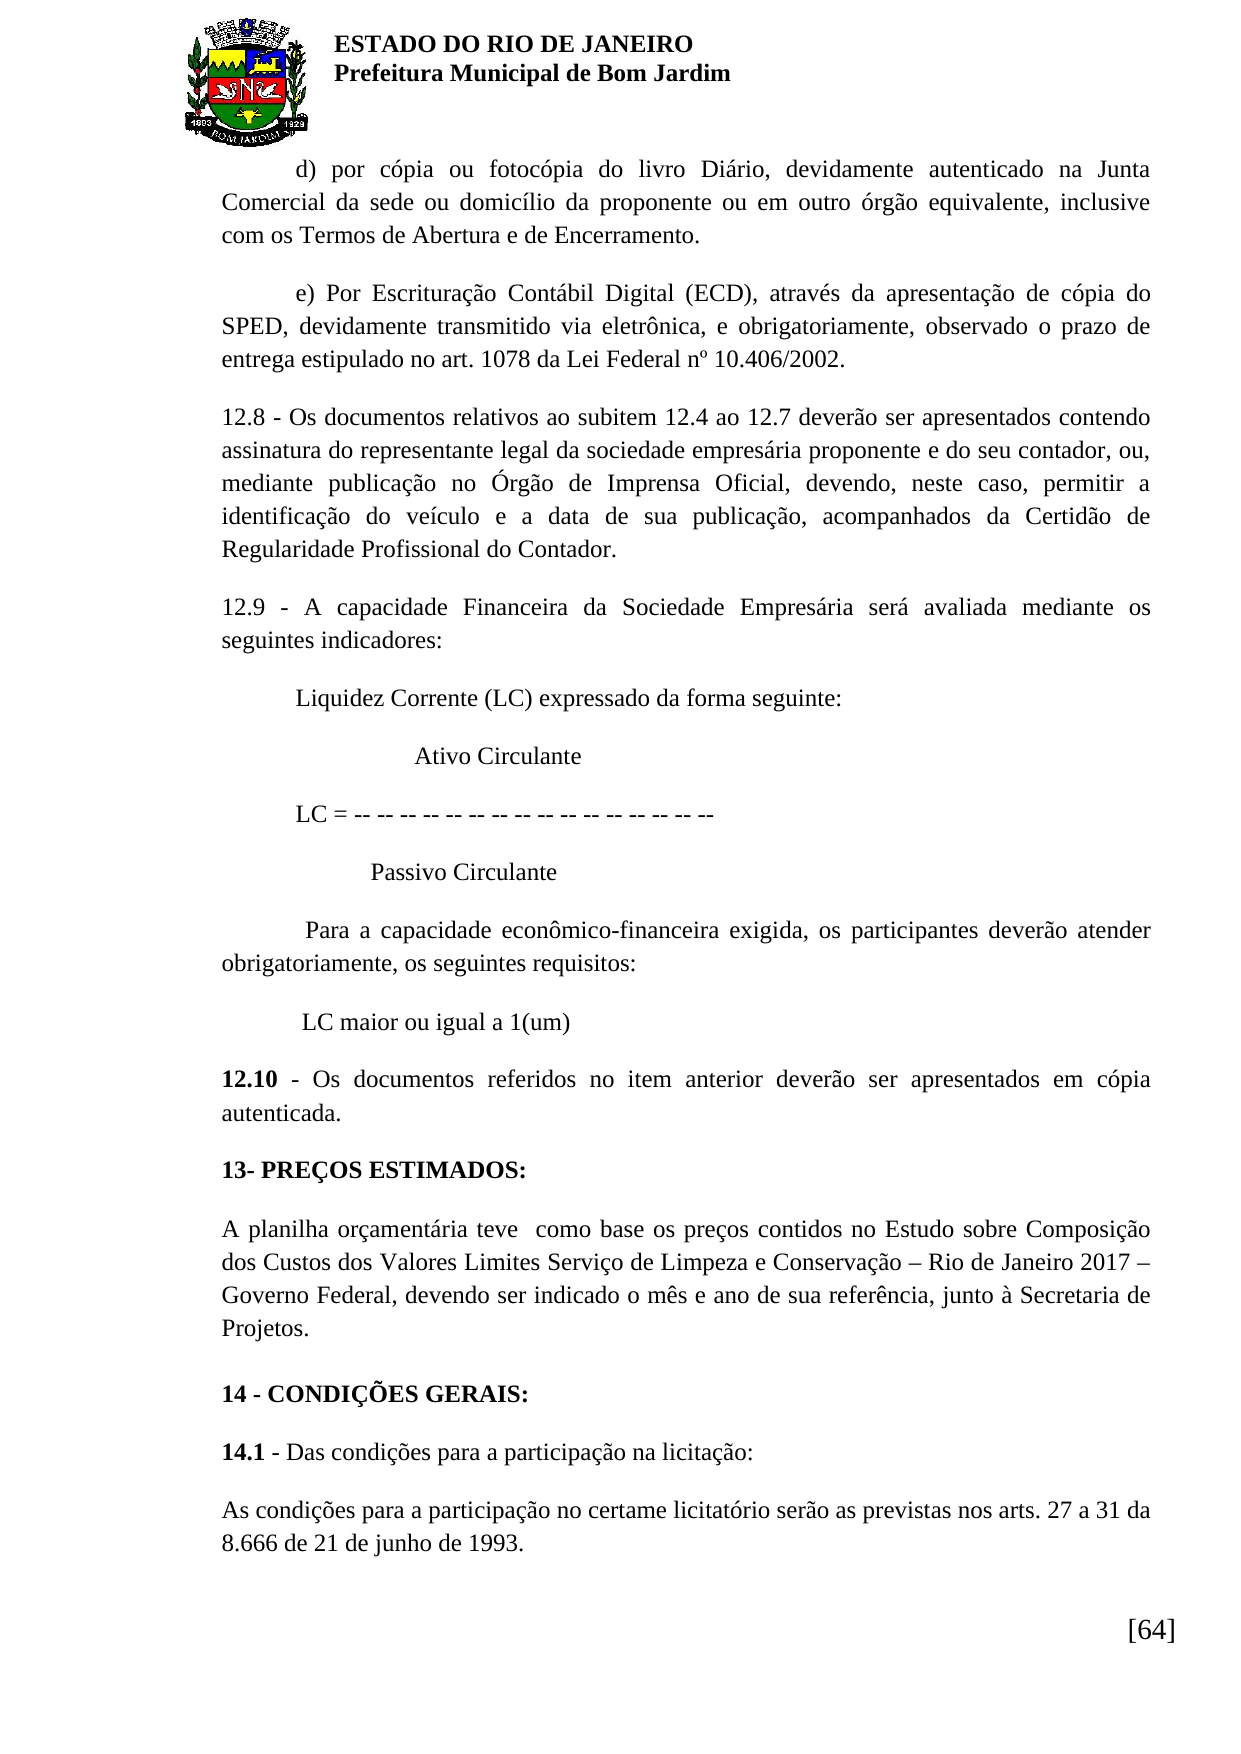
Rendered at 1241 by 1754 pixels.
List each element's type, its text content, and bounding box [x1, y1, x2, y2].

text 14 - CONDIÇÕES GERAIS: [221, 1379, 1152, 1407]
picture [181, 15, 310, 149]
text 12.10 - Os documentos referidos no item anterior deverão ser apresentados em cópia autenticada. [221, 1064, 1152, 1126]
text LC = -- -- -- -- -- -- -- -- -- -- -- -- -- -- -- -- [221, 799, 1152, 828]
text 14.1 - Das condições para a participação na licitação: [221, 1437, 1152, 1466]
text LC maior ou igual a 1(um) [221, 1007, 1152, 1035]
text Para a capacidade econômico-financeira exigida, os participantes deverão atender obrigatoriamente, os seguintes requisitos: [221, 916, 1152, 977]
text Liquidez Corrente (LC) expressado da forma seguinte: [221, 683, 1152, 712]
text 12.8 - Os documentos relativos ao subitem 12.4 ao 12.7 deverão ser apresentados contendo assinatura do representante legal da sociedade empresária proponente e do seu contador, ou, mediante publicação no Órgão de Imprensa Oficial, devendo, neste caso, permitir a identificação do veículo e a data de sua publicação, acompanhados da Certidão de Regularidade Profissional do Contador. [221, 402, 1152, 563]
text Passivo Circulante [221, 857, 1152, 886]
text A planilha orçamentária teve como base os preços contidos no Estudo sobre Composição dos Custos dos Valores Limites Serviço de Limpeza e Conservação – Rio de Janeiro 2017 – Governo Federal, devendo ser indicado o mês e ano de sua referência, junto à Secretaria de Projetos. [221, 1214, 1152, 1341]
text d) por cópia ou fotocópia do livro Diário, devidamente autenticado na Junta Comercial da sede ou domicílio da proponente ou em outro órgão equivalente, inclusive com os Termos de Abertura e de Encerramento. [221, 154, 1152, 249]
text 12.9 - A capacidade Financeira da Sociedade Empresária será avaliada mediante os seguintes indicadores: [221, 592, 1152, 654]
list 13- PREÇOS ESTIMADOS: [221, 1156, 1152, 1184]
text e) Por Escrituração Contábil Digital (ECD), através da apresentação de cópia do SPED, devidamente transmitido via eletrônica, e obrigatoriamente, observado o prazo de entrega estipulado no art. 1078 da Lei Federal nº 10.406/2002. [221, 278, 1152, 373]
text Ativo Circulante [221, 741, 1152, 770]
list As condições para a participação no certame licitatório serão as previstas nos arts. 27 a 31 da 8.666 de 21 de junho de 1993. [221, 1495, 1152, 1557]
